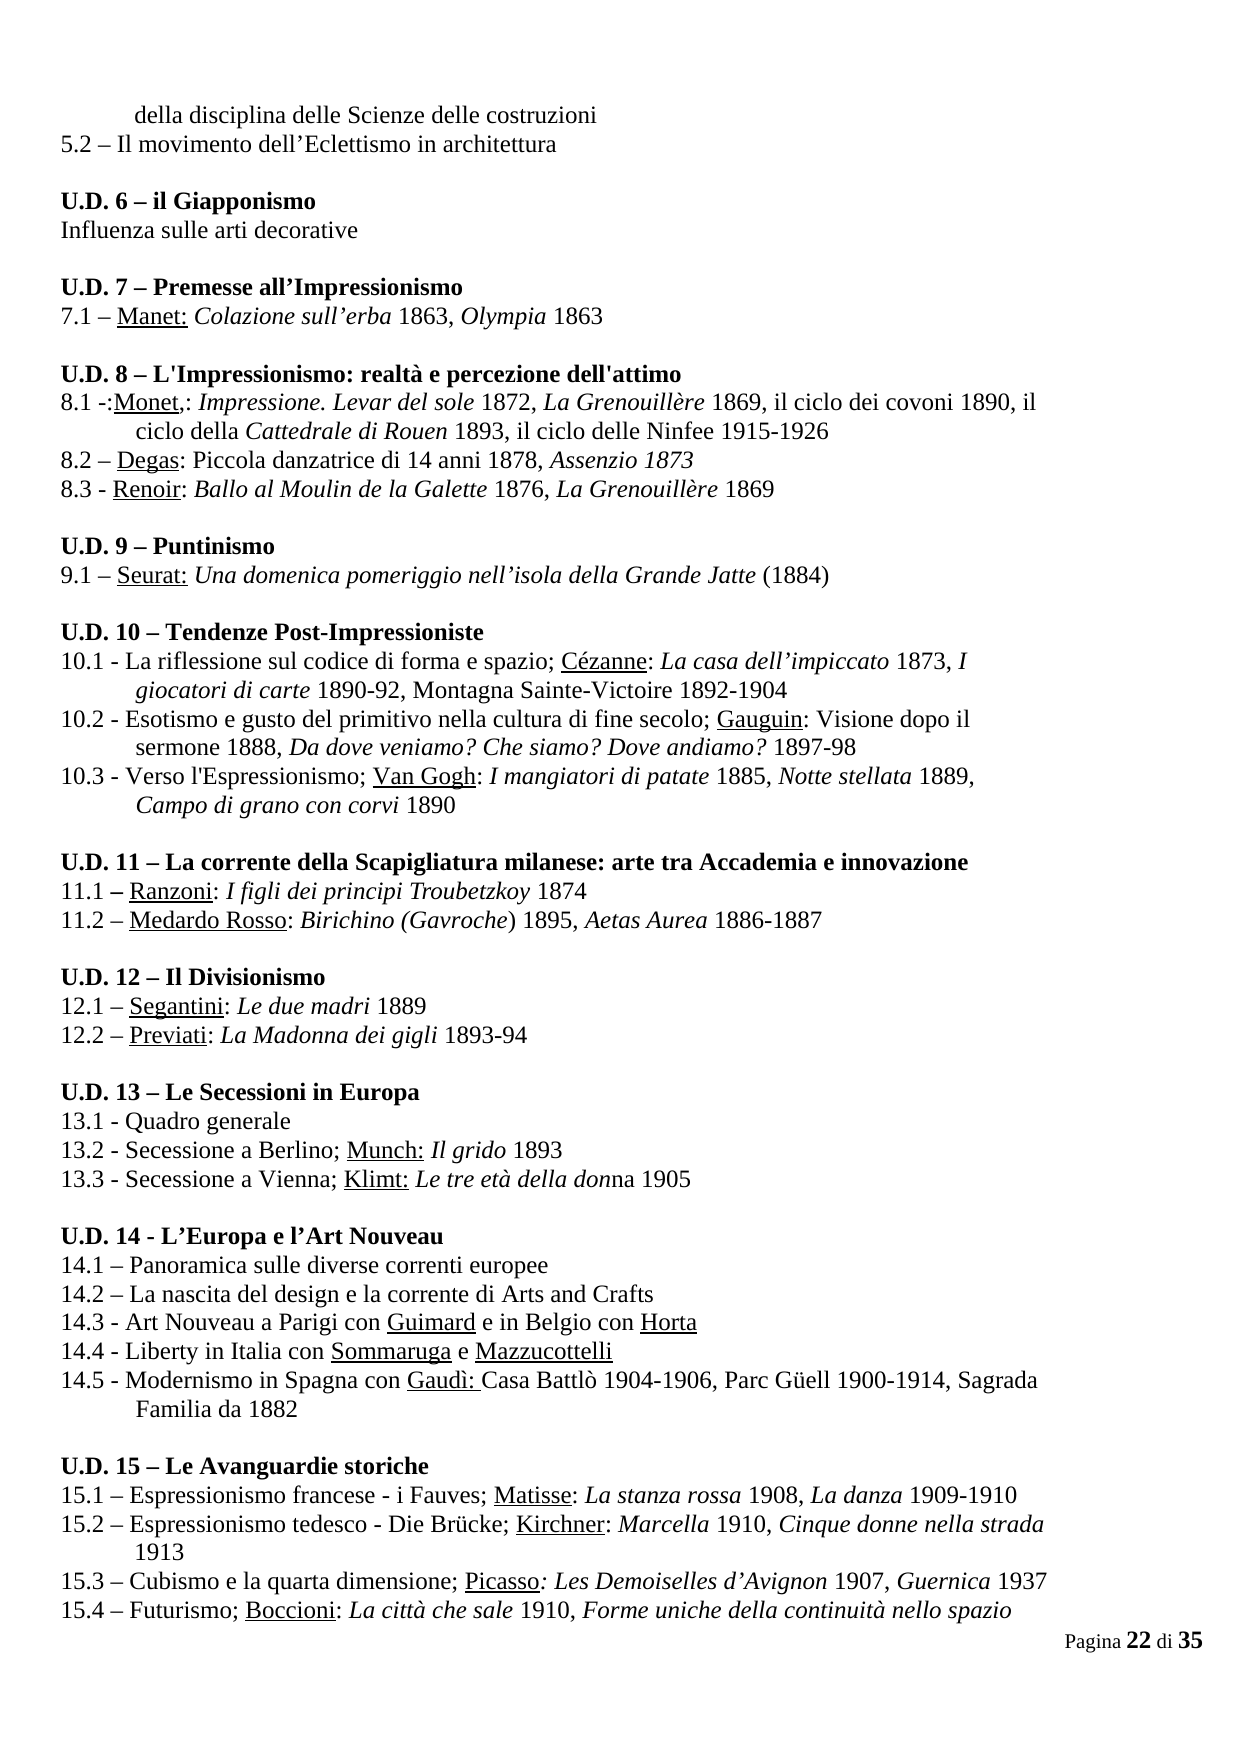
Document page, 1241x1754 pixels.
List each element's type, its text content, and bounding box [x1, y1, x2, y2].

text 12.2 – Previati: La Madonna dei gigli 1893-94 [60, 1020, 1203, 1049]
text giocatori di carte 1890-92, Montagna Sainte-Victoire 1892-1904 [60, 675, 1203, 704]
text 13.2 - Secessione a Berlino; Munch: Il grido 1893 [60, 1135, 1203, 1164]
text 14.4 - Liberty in Italia con Sommaruga e Mazzucottelli [60, 1336, 1203, 1365]
text U.D. 9 – Puntinismo [60, 531, 1203, 560]
text 15.2 – Espressionismo tedesco - Die Brücke; Kirchner: Marcella 1910, Cinque donne nella strada [60, 1509, 1203, 1537]
text 7.1 – Manet: Colazione sull’erba 1863, Olympia 1863 [60, 301, 1203, 330]
text 5.2 – Il movimento dell’Eclettismo in architettura [60, 129, 1203, 157]
text 14.1 – Panoramica sulle diverse correnti europee [60, 1250, 1203, 1279]
text 13.1 - Quadro generale [60, 1106, 1203, 1135]
text 10.1 - La riflessione sul codice di forma e spazio; Cézanne: La casa dell’impiccato 1873, I [60, 646, 1203, 675]
text U.D. 11 – La corrente della Scapigliatura milanese: arte tra Accademia e innovazione [60, 847, 1203, 876]
text U.D. 13 – Le Secessioni in Europa [60, 1077, 1203, 1106]
text 9.1 – Seurat: Una domenica pomeriggio nell’isola della Grande Jatte (1884) [60, 560, 1203, 589]
text U.D. 12 – Il Divisionismo [60, 962, 1203, 991]
text 15.4 – Futurismo; Boccioni: La città che sale 1910, Forme uniche della continuità nello spazio [60, 1595, 1203, 1624]
text ciclo della Cattedrale di Rouen 1893, il ciclo delle Ninfee 1915-1926 [60, 416, 1203, 445]
text sermone 1888, Da dove veniamo? Che siamo? Dove andiamo? 1897-98 [60, 732, 1203, 761]
text Familia da 1882 [60, 1394, 1203, 1422]
text U.D. 15 – Le Avanguardie storiche [60, 1451, 1203, 1480]
text 1913 [60, 1537, 1203, 1566]
text 10.2 - Esotismo e gusto del primitivo nella cultura di fine secolo; Gauguin: Visione dopo il [60, 704, 1203, 732]
text 15.3 – Cubismo e la quarta dimensione; Picasso: Les Demoiselles d’Avignon 1907, Guernica 1937 [60, 1566, 1203, 1595]
text 14.2 – La nascita del design e la corrente di Arts and Crafts [60, 1279, 1203, 1307]
text 10.3 - Verso l'Espressionismo; Van Gogh: I mangiatori di patate 1885, Notte stellata 1889, [60, 761, 1203, 790]
text della disciplina delle Scienze delle costruzioni [60, 100, 1203, 129]
text 11.2 – Medardo Rosso: Birichino (Gavroche) 1895, Aetas Aurea 1886-1887 [60, 905, 1203, 934]
text 11.1 – Ranzoni: I figli dei principi Troubetzkoy 1874 [60, 876, 1203, 905]
text 8.1 -:Monet,: Impressione. Levar del sole 1872, La Grenouillère 1869, il ciclo dei covoni 1890, il [60, 387, 1203, 416]
text 12.1 – Segantini: Le due madri 1889 [60, 991, 1203, 1020]
text U.D. 10 – Tendenze Post-Impressioniste [60, 617, 1203, 646]
text 8.2 – Degas: Piccola danzatrice di 14 anni 1878, Assenzio 1873 [60, 445, 1203, 474]
text U.D. 7 – Premesse all’Impressionismo [60, 272, 1203, 301]
text 14.3 - Art Nouveau a Parigi con Guimard e in Belgio con Horta [60, 1307, 1203, 1336]
text 13.3 - Secessione a Vienna; Klimt: Le tre età della donna 1905 [60, 1164, 1203, 1192]
text Influenza sulle arti decorative [60, 215, 1203, 244]
text U.D. 8 – L'Impressionismo: realtà e percezione dell'attimo [60, 359, 1203, 387]
text Campo di grano con corvi 1890 [60, 790, 1203, 819]
text U.D. 14 - L’Europa e l’Art Nouveau [60, 1221, 1203, 1250]
text U.D. 6 – il Giapponismo [60, 186, 1203, 215]
text 8.3 - Renoir: Ballo al Moulin de la Galette 1876, La Grenouillère 1869 [60, 474, 1203, 502]
text 15.1 – Espressionismo francese - i Fauves; Matisse: La stanza rossa 1908, La danza 1909-1910 [60, 1480, 1203, 1509]
text 14.5 - Modernismo in Spagna con Gaudì: Casa Battlò 1904-1906, Parc Güell 1900-1914, Sagrada [60, 1365, 1203, 1394]
